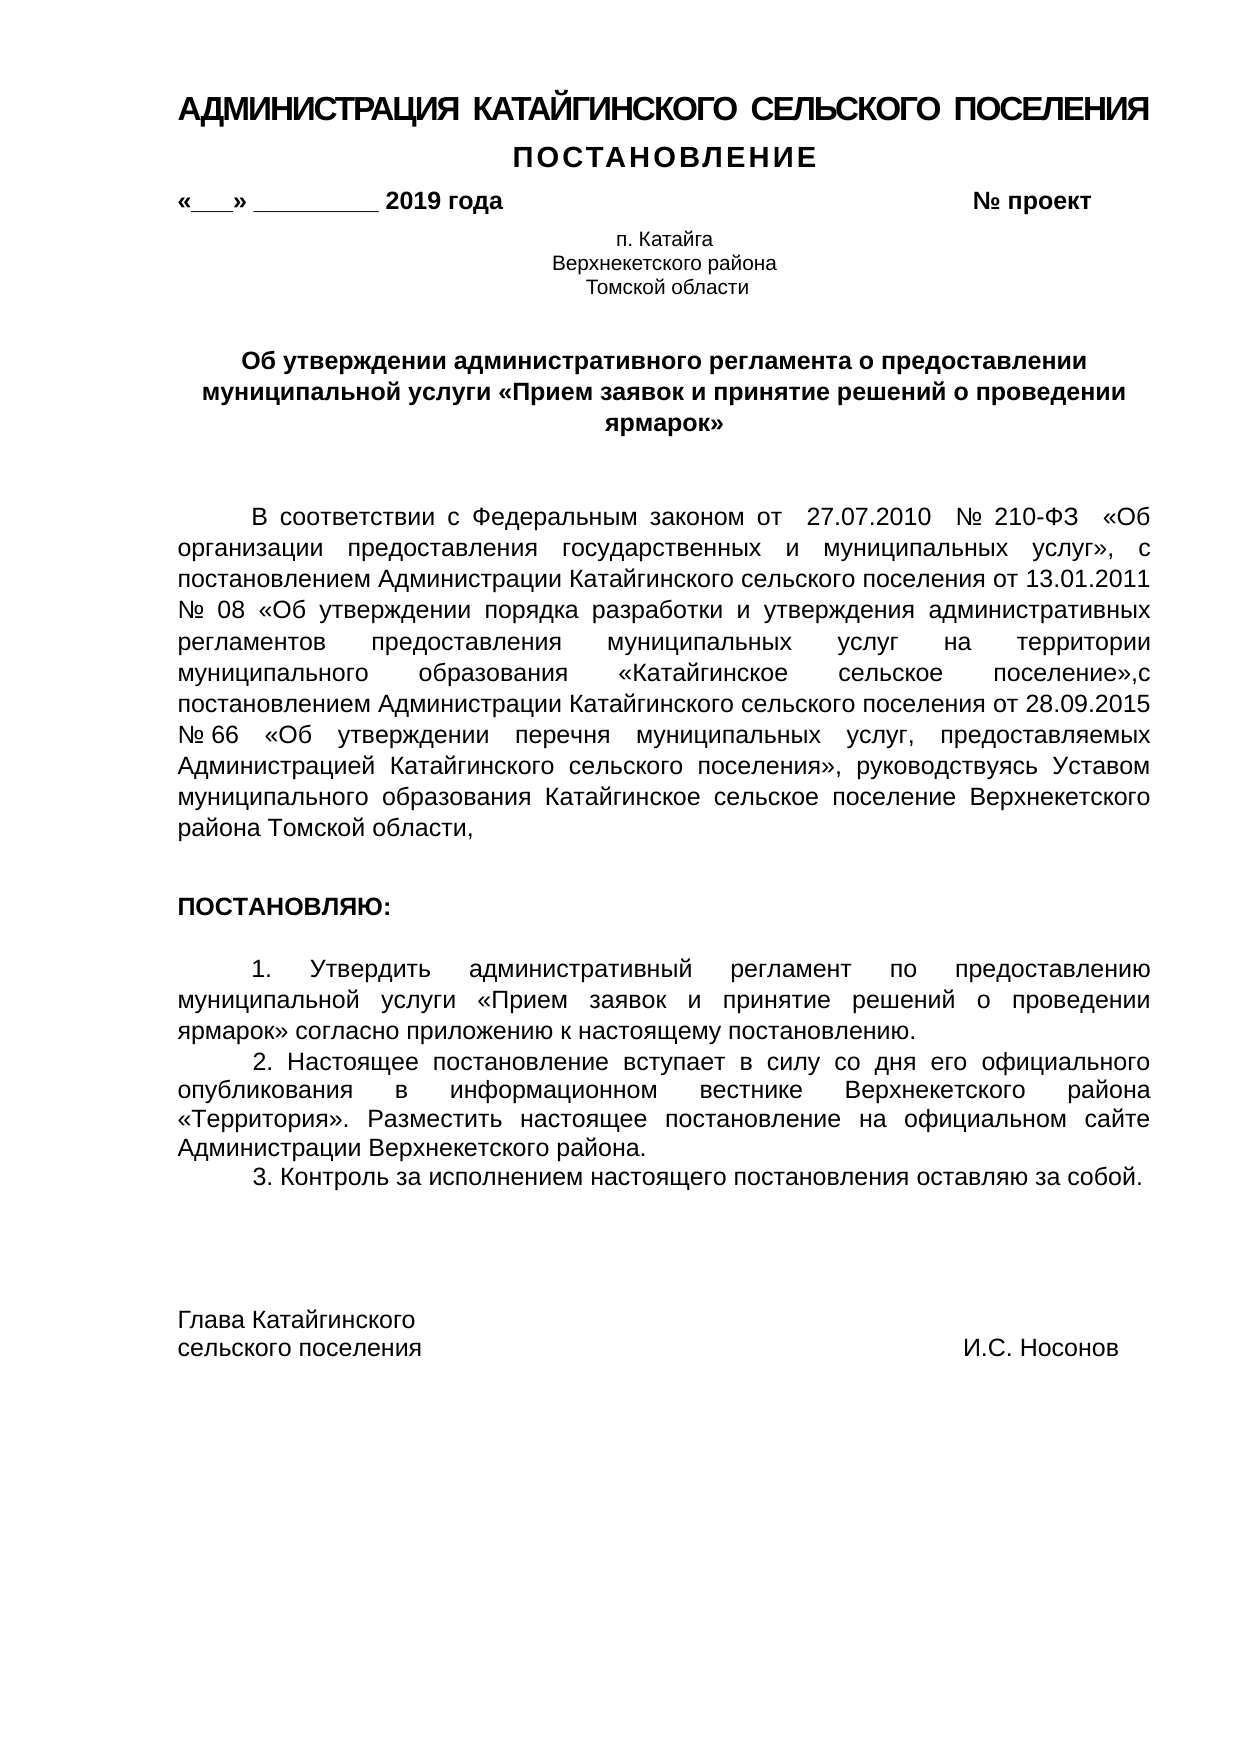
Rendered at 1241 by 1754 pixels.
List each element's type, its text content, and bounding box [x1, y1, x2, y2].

text ПОСТАНОВЛЯЮ: [177, 891, 1152, 920]
text Верхнекетского района [177, 251, 1152, 275]
text Глава Катайгинского [177, 1304, 1152, 1333]
text п. Катайга [177, 227, 1152, 251]
text 2. Настоящее постановление вступает в силу со дня его официального опубликования в информационном вестнике Верхнекетского района «Территория». Разместить настоящее постановление на официальном сайте Администрации Верхнекетского района. [177, 1047, 1152, 1162]
text Об утверждении административного регламента о предоставлении муниципальной услуги «Прием заявок и принятие решений о проведении ярмарок» [177, 346, 1152, 436]
text сельского поселения И.С. Носонов [177, 1333, 1152, 1362]
text «___» _________ 2019 года № проект [177, 186, 1152, 214]
text 1. Утвердить административный регламент по предоставлению муниципальной услуги «Прием заявок и принятие решений о проведении ярмарок» согласно приложению к настоящему постановлению. [177, 953, 1152, 1044]
text 3. Контроль за исполнением настоящего постановления оставляю за собой. [177, 1162, 1152, 1190]
text Томской области [177, 275, 1152, 299]
text ПОСТАНОВЛЕНИЕ [177, 139, 1152, 173]
text В соответствии с Федеральным законом от 27.07.2010 № 210-ФЗ «Об организации предоставления государственных и муниципальных услуг», с постановлением Администрации Катайгинского сельского поселения от 13.01.2011 № 08 «Об утверждении порядка разработки и утверждения административных регламентов предоставления муниципальных услуг на территории муниципального образования «Катайгинское сельское поселение»,с постановлением Администрации Катайгинского сельского поселения от 28.09.2015 № 66 «Об утверждении перечня муниципальных услуг, предоставляемых Администрацией Катайгинского сельского поселения», руководствуясь Уставом муниципального образования Катайгинское сельское поселение Верхнекетского района Томской области, [177, 502, 1152, 841]
text АДМИНИСТРАЦИЯ КАТАЙГИНСКОГО СЕЛЬСКОГО ПОСЕЛЕНИЯ [177, 89, 1152, 127]
